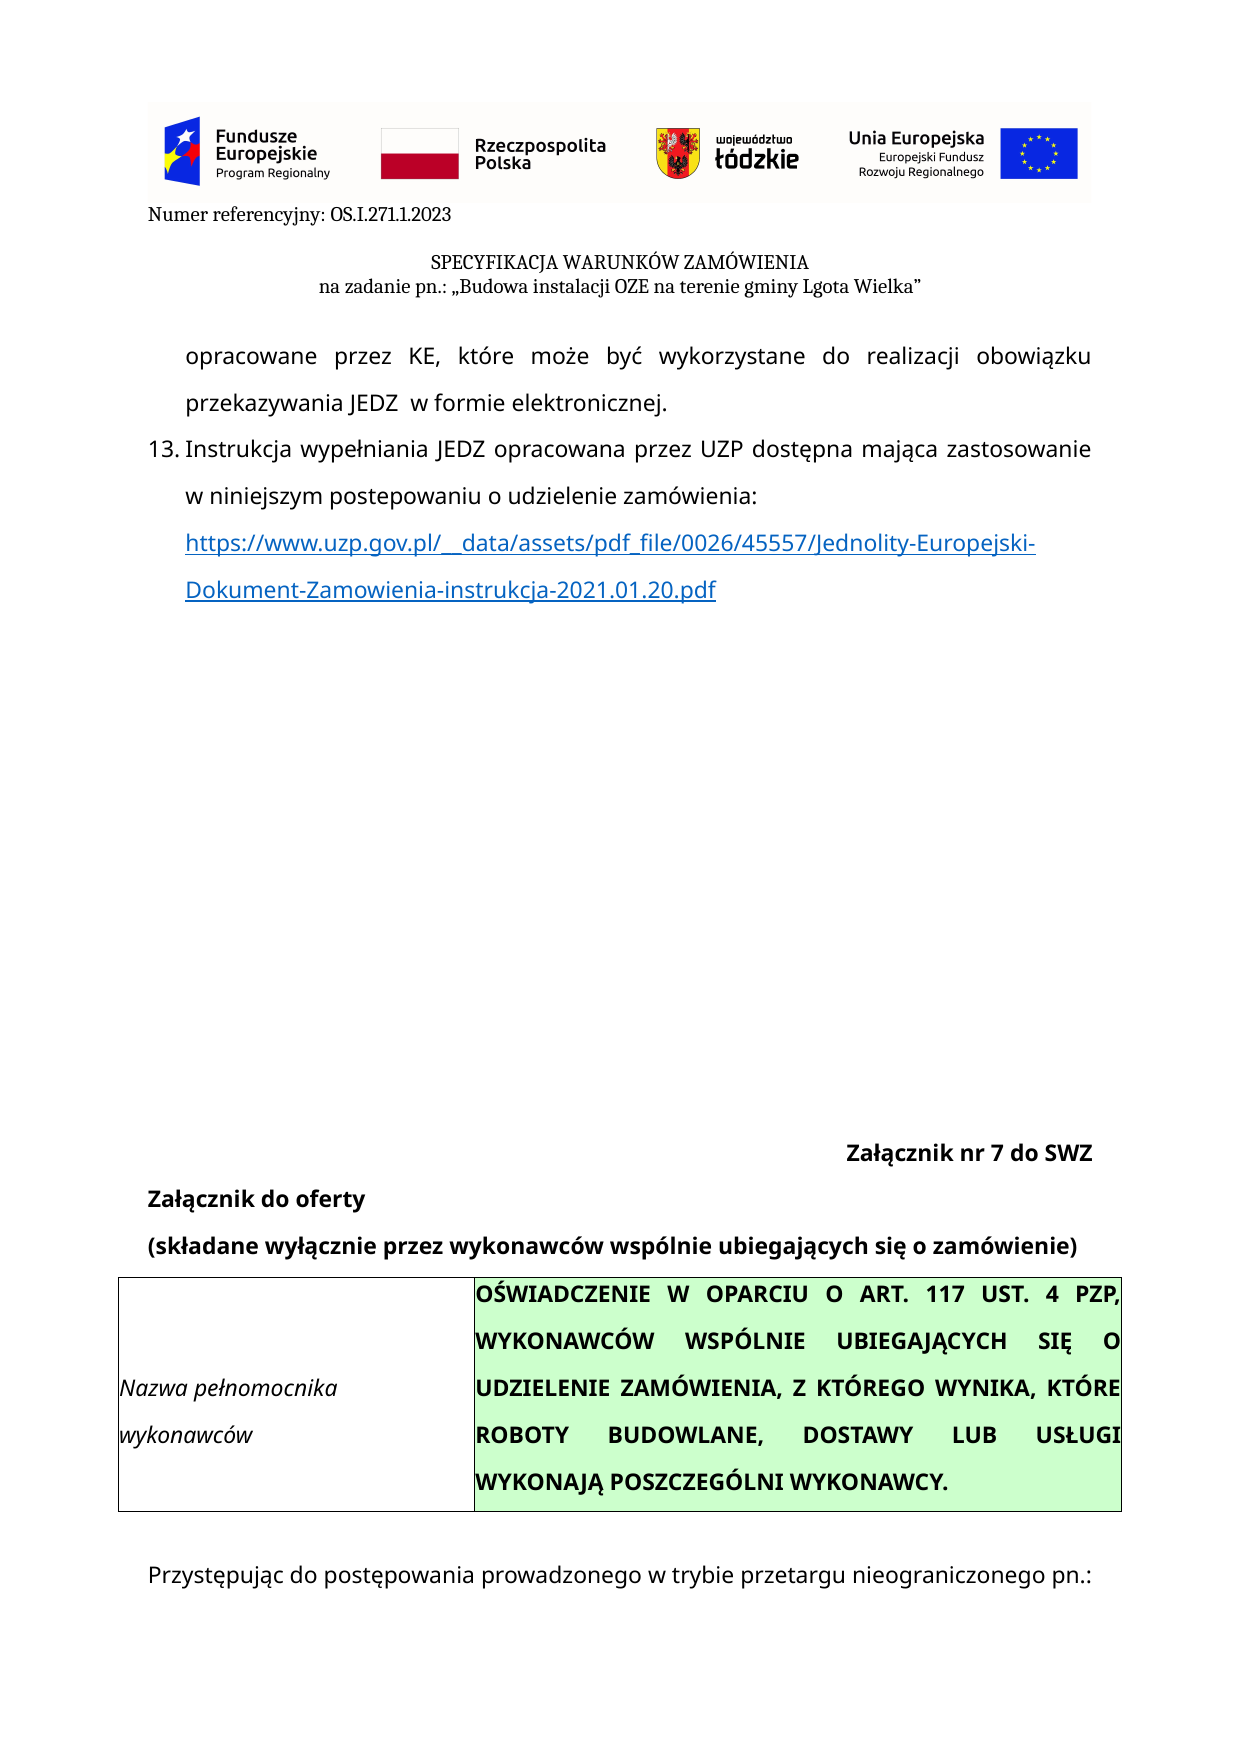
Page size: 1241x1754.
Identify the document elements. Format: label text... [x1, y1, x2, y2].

list https://www.uzp.gov.pl/__data/assets/pdf_file/0026/45557/Jednolity-Europejski-Dokument-Zamowienia-instrukcja-2021.01.20.pdf [185, 527, 1093, 605]
table_header OŚWIADCZENIE W OPARCIU O ART. 117 UST. 4 PZP, WYKONAWCÓW WSPÓLNIE UBIEGAJĄCYCH SIĘ O UDZIELENIE ZAMÓWIENIA, Z KTÓREGO WYNIKA, KTÓRE ROBOTY BUDOWLANE, DOSTAWY LUB USŁUGI WYKONAJĄ POSZCZEGÓLNI WYKONAWCY. [475, 1278, 1121, 1511]
text Załącznik nr 7 do SWZ [148, 1136, 1093, 1168]
text (składane wyłącznie przez wykonawców wspólnie ubiegających się o zamówienie) [148, 1230, 1093, 1261]
list Instrukcja wypełniania JEDZ opracowana przez UZP dostępna mająca zastosowanie w niniejszym postepowaniu o udzielenie zamówienia: [148, 433, 1093, 511]
picture [147, 102, 1092, 203]
table_header Nazwa pełnomocnika wykonawców [119, 1278, 474, 1511]
text Załącznik do oferty [148, 1183, 1093, 1214]
